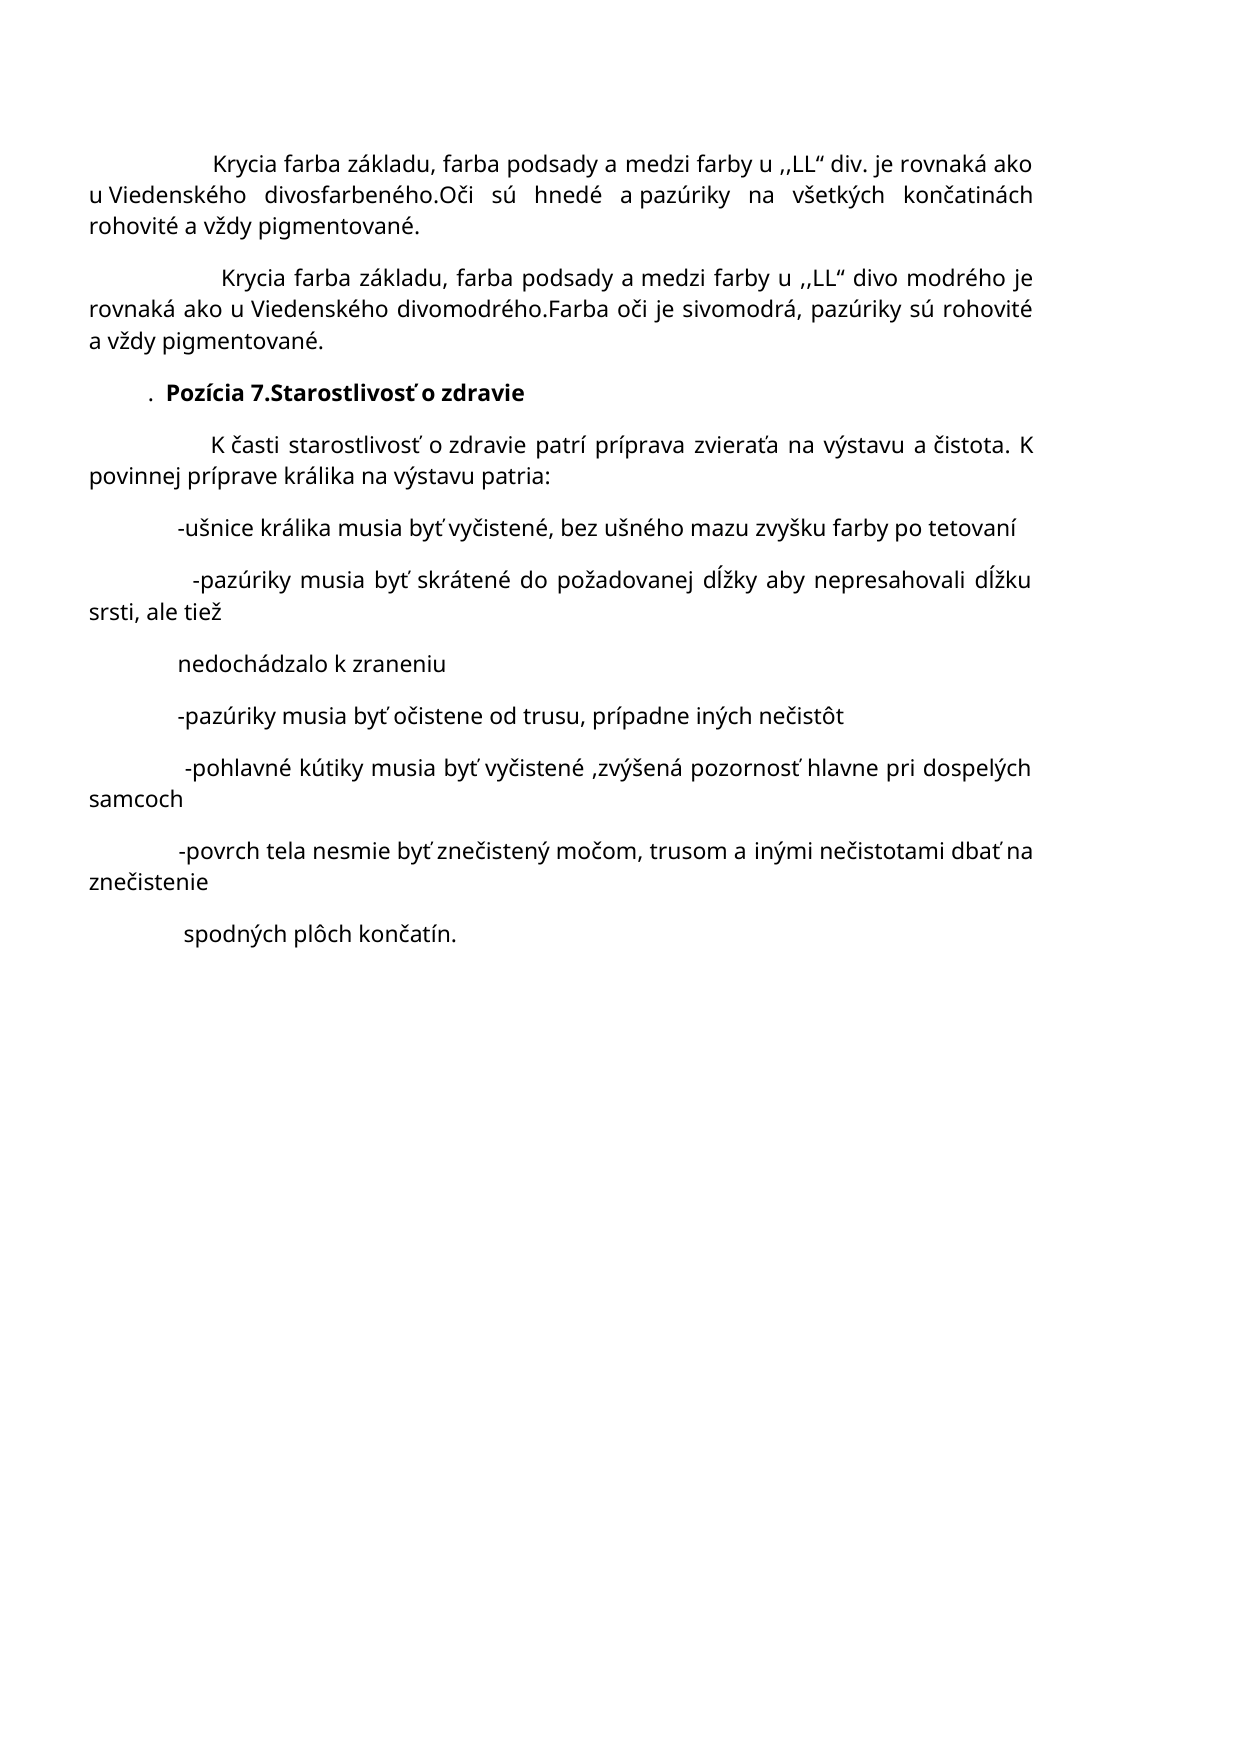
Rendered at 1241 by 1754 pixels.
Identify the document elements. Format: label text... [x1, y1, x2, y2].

text spodných plôch končatín. [88, 918, 1033, 950]
text -pazúriky musia byť očistene od trusu, prípadne iných nečistôt [88, 700, 1033, 731]
text nedochádzalo k zraneniu [88, 648, 1033, 679]
text . Pozícia 7.Starostlivosť o zdravie [88, 377, 1033, 408]
text K časti starostlivosť o zdravie patrí príprava zvieraťa na výstavu a čistota. K povinnej príprave králika na výstavu patria: [88, 429, 1033, 491]
text -ušnice králika musia byť vyčistené, bez ušného mazu zvyšku farby po tetovaní [88, 512, 1033, 543]
text -pazúriky musia byť skrátené do požadovanej dĺžky aby nepresahovali dĺžku srsti, ale tiež [88, 564, 1033, 627]
text Krycia farba základu, farba podsady a medzi farby u ,,LL“ divo modrého je rovnaká ako u Viedenského divomodrého.Farba oči je sivomodrá, pazúriky sú rohovité a vždy pigmentované. [88, 262, 1033, 356]
text -povrch tela nesmie byť znečistený močom, trusom a inými nečistotami dbať na znečistenie [88, 835, 1033, 898]
text Krycia farba základu, farba podsady a medzi farby u ,,LL“ div. je rovnaká ako u Viedenského divosfarbeného.Oči sú hnedé a pazúriky na všetkých končatinách rohovité a vždy pigmentované. [148, 148, 1093, 241]
text -pohlavné kútiky musia byť vyčistené ,zvýšená pozornosť hlavne pri dospelých samcoch [88, 752, 1033, 814]
